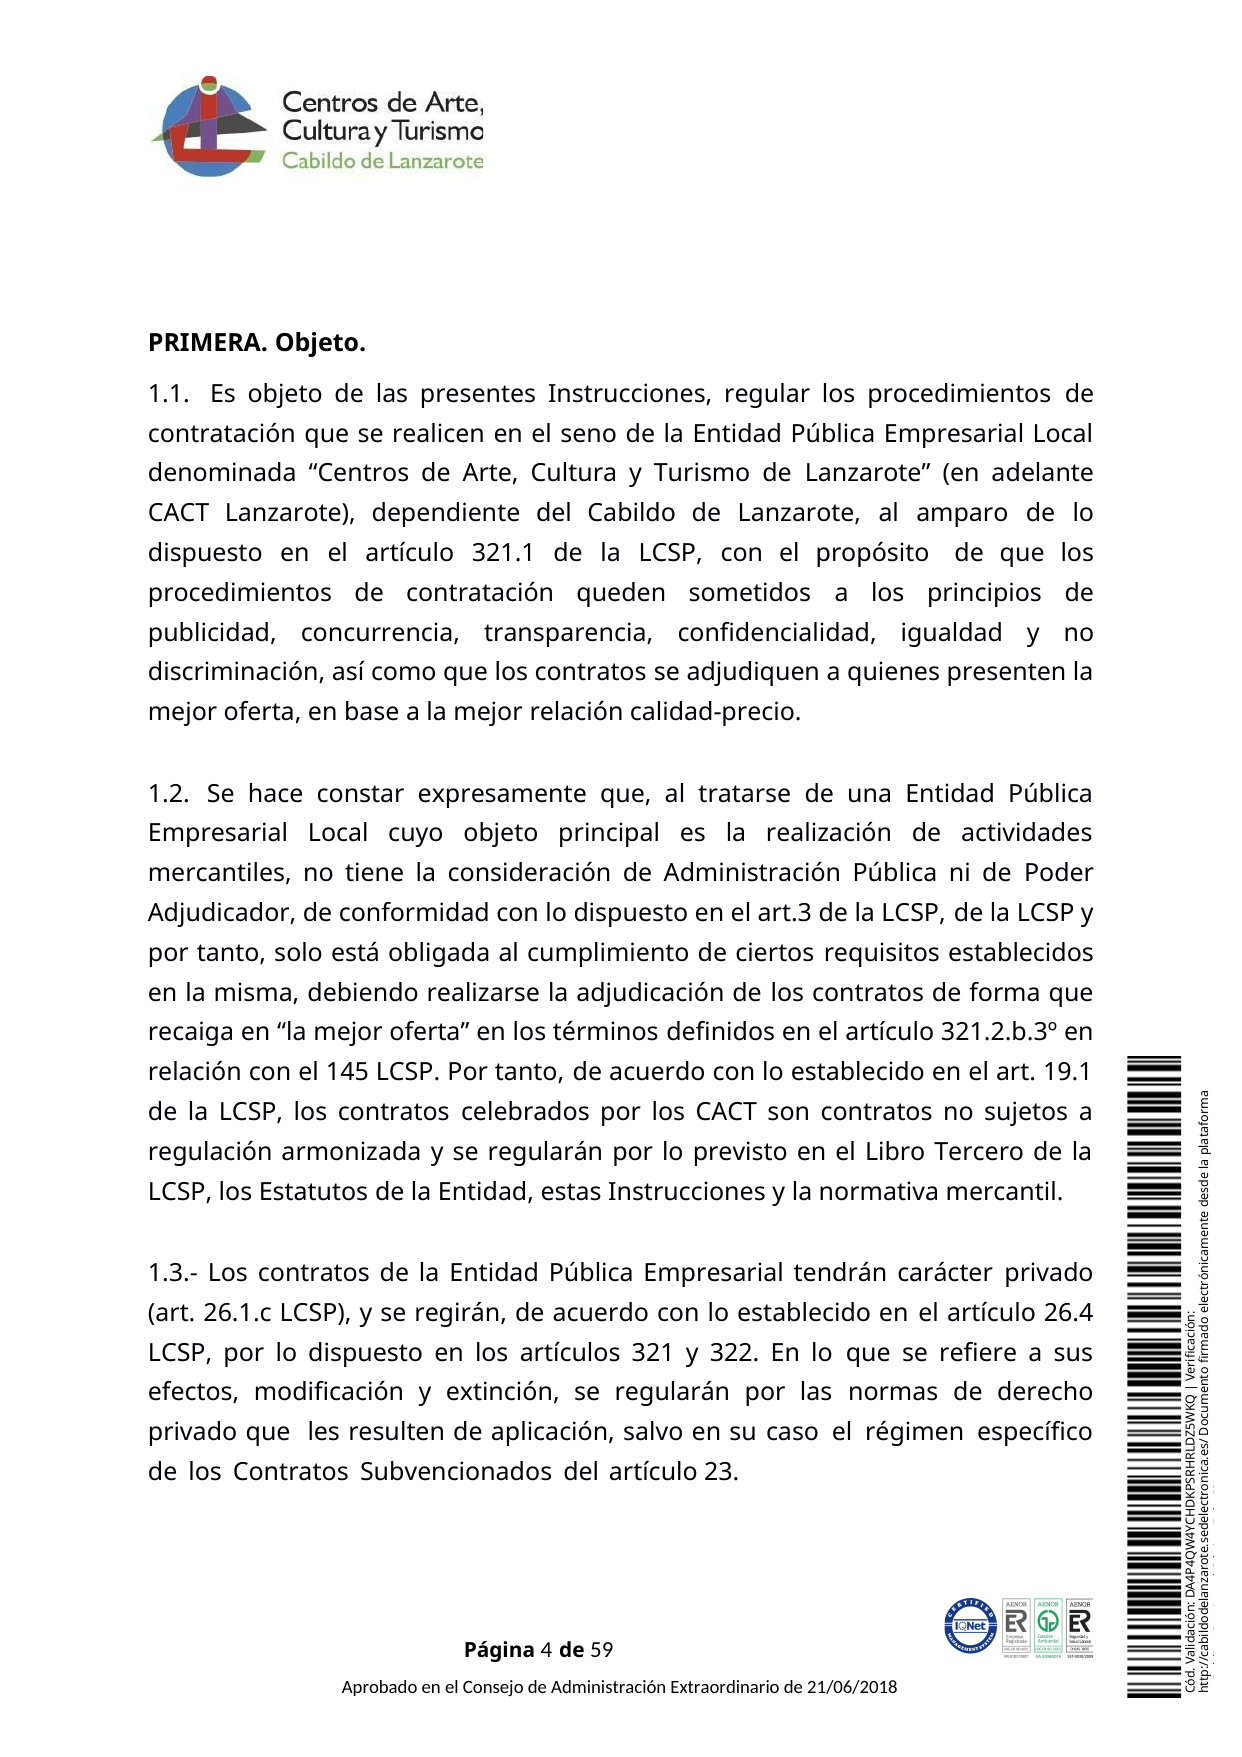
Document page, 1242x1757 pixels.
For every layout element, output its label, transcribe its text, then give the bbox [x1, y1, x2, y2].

text Aprobado en el Consejo de Administración Extraordinario de 21/06/2018 [342, 1676, 1127, 1698]
list Se hace constar expresamente que, al tratarse de una Entidad Pública Empresarial Local cuyo objeto principal es la realización de actividades mercantiles, no tiene la consideración de Administración Pública ni de Poder Adjudicador, de conformidad con lo dispuesto en el art.3 de la LCSP, de la LCSP y por tanto, solo está obligada al cumplimiento de ciertos requisitos establecidos en la misma, debiendo realizarse la adjudicación de los contratos de forma que recaiga en “la mejor oferta” en los términos definidos en el artículo 321.2.b.3º en relación con el 145 LCSP. Por tanto, de acuerdo con lo establecido en el art. 19.1 de la LCSP, los contratos celebrados por los CACT son contratos no sujetos a regulación armonizada y se regularán por lo previsto en el Libro Tercero de la LCSP, los Estatutos de la Entidad, estas Instrucciones y la normativa mercantil. [148, 775, 1094, 1207]
text Página 4 de 59 [463, 1598, 1127, 1664]
list Es objeto de las presentes Instrucciones, regular los procedimientos de contratación que se realicen en el seno de la Entidad Pública Empresarial Local denominada “Centros de Arte, Cultura y Turismo de Lanzarote” (en adelante CACT Lanzarote), dependiente del Cabildo de Lanzarote, al amparo de lo dispuesto en el artículo 321.1 de la LCSP, con el propósito de que los procedimientos de contratación queden sometidos a los principios de publicidad, concurrencia, transparencia, confidencialidad, igualdad y no discriminación, así como que los contratos se adjudiquen a quienes presenten la mejor oferta, en base a la mejor relación calidad-precio. [148, 376, 1094, 728]
subtitle PRIMERA. Objeto. [148, 325, 1192, 359]
picture [1127, 1056, 1182, 1698]
picture [150, 76, 484, 177]
picture [944, 1598, 1093, 1658]
text 1.3.- Los contratos de la Entidad Pública Empresarial tendrán carácter privado (art. 26.1.c LCSP), y se regirán, de acuerdo con lo establecido en el artículo 26.4 LCSP, por lo dispuesto en los artículos 321 y 322. En lo que se refiere a sus efectos, modificación y extinción, se regularán por las normas de derecho privado que les resulten de aplicación, salvo en su caso el régimen específico de los Contratos Subvencionados del artículo 23. [148, 1255, 1093, 1488]
